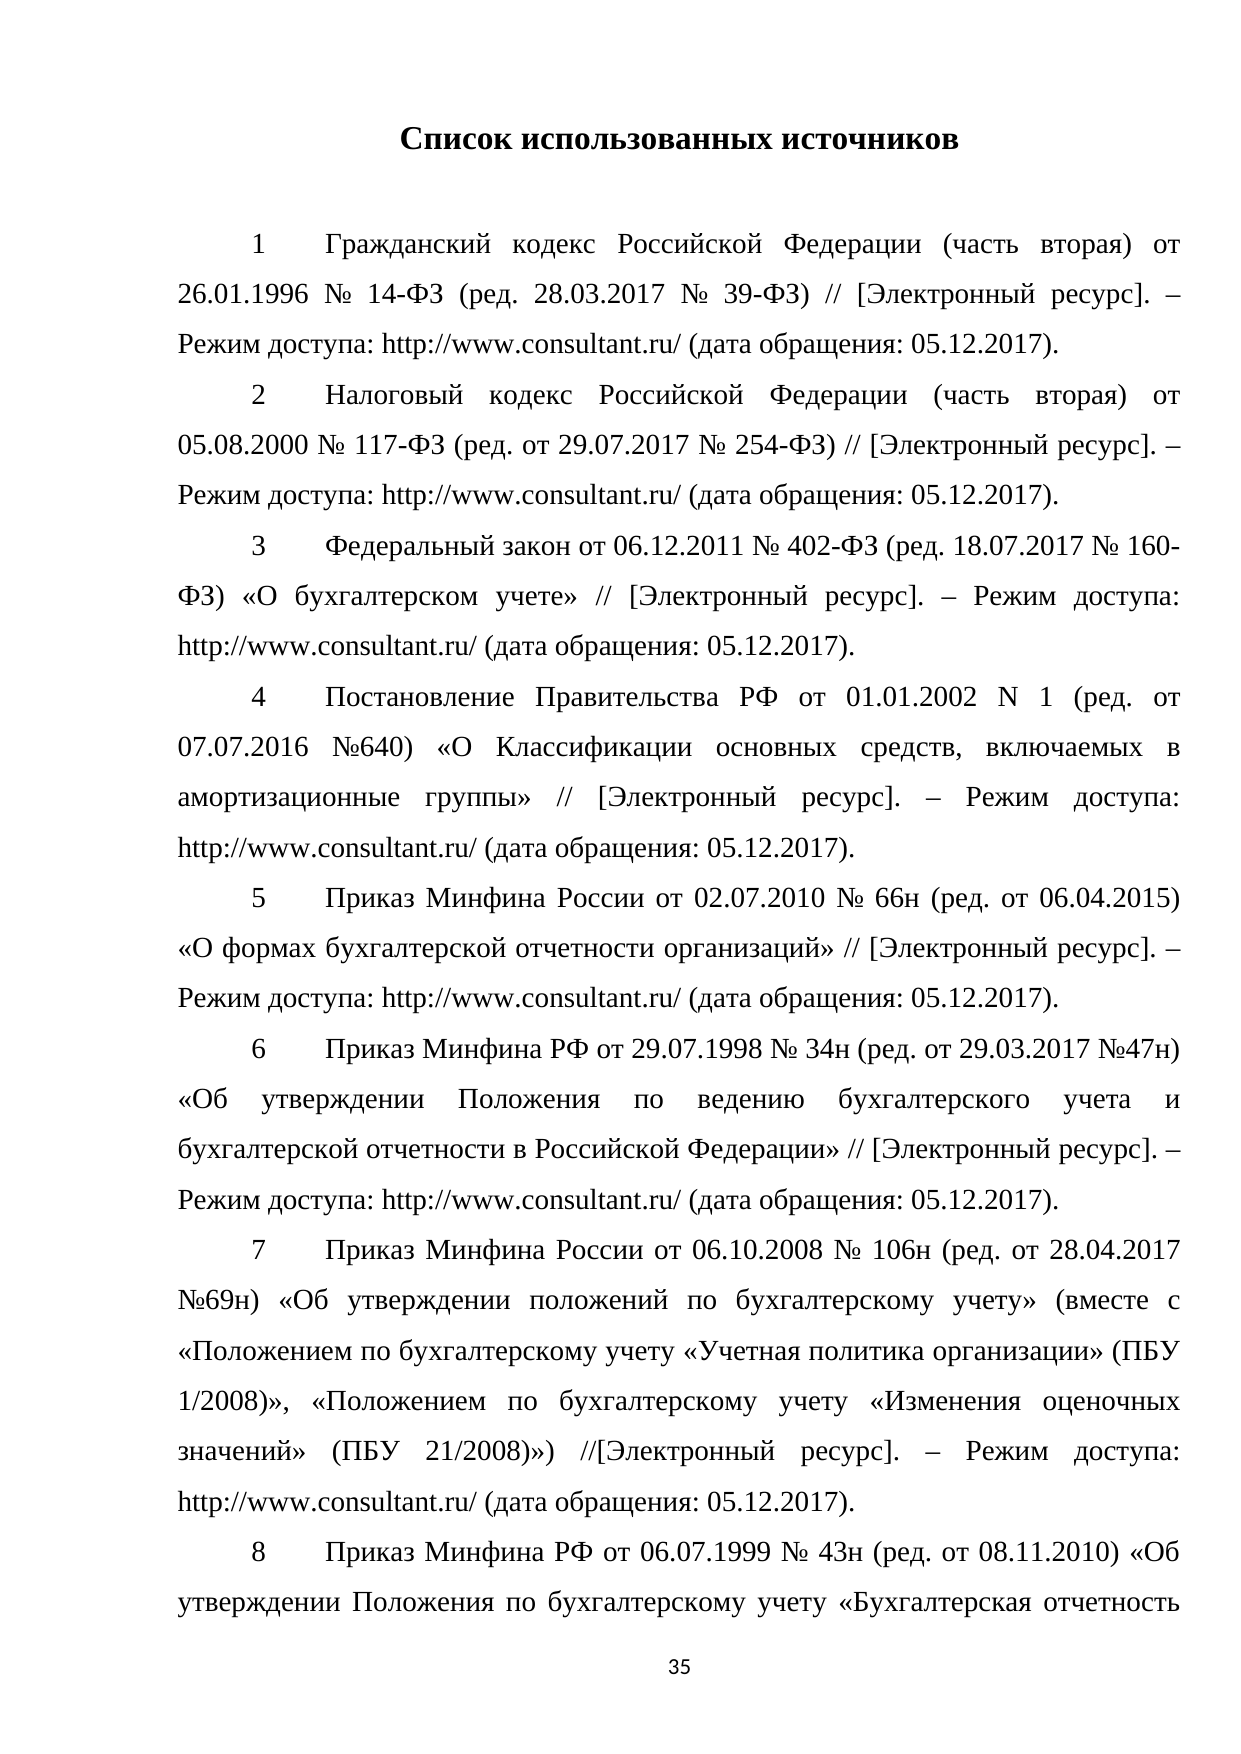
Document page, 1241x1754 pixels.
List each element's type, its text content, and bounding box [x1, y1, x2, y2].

list Приказ Минфина РФ от 29.07.1998 № 34н (ред. от 29.03.2017 №47н) «Об утверждении Положения по ведению бухгалтерского учета и бухгалтерской отчетности в Российской Федерации» // [Электронный ресурс]. – Режим доступа: http://www.consultant.ru/ (дата обращения: 05.12.2017). [177, 1031, 1181, 1215]
subtitle Список использованных источников [177, 118, 1181, 156]
list Гражданский кодекс Российской Федерации (часть вторая) от 26.01.1996 № 14-ФЗ (ред. 28.03.2017 № 39-ФЗ) // [Электронный ресурс]. – Режим доступа: http://www.consultant.ru/ (дата обращения: 05.12.2017). [177, 226, 1181, 360]
list Приказ Минфина России от 06.10.2008 № 106н (ред. от 28.04.2017 №69н) «Об утверждении положений по бухгалтерскому учету» (вместе с «Положением по бухгалтерскому учету «Учетная политика организации» (ПБУ 1/2008)», «Положением по бухгалтерскому учету «Изменения оценочных значений» (ПБУ 21/2008)») //[Электронный ресурс]. – Режим доступа: http://www.consultant.ru/ (дата обращения: 05.12.2017). [177, 1232, 1181, 1517]
list Федеральный закон от 06.12.2011 № 402-ФЗ (ред. 18.07.2017 № 160-ФЗ) «О бухгалтерском учете» // [Электронный ресурс]. – Режим доступа: http://www.consultant.ru/ (дата обращения: 05.12.2017). [177, 528, 1181, 662]
list Приказ Минфина России от 02.07.2010 № 66н (ред. от 06.04.2015) «О формах бухгалтерской отчетности организаций» // [Электронный ресурс]. – Режим доступа: http://www.consultant.ru/ (дата обращения: 05.12.2017). [177, 880, 1181, 1014]
list Постановление Правительства РФ от 01.01.2002 N 1 (ред. от 07.07.2016 №640) «О Классификации основных средств, включаемых в амортизационные группы» // [Электронный ресурс]. – Режим доступа: http://www.consultant.ru/ (дата обращения: 05.12.2017). [177, 679, 1181, 863]
list Налоговый кодекс Российской Федерации (часть вторая) от 05.08.2000 № 117-ФЗ (ред. от 29.07.2017 № 254-ФЗ) // [Электронный ресурс]. – Режим доступа: http://www.consultant.ru/ (дата обращения: 05.12.2017). [177, 377, 1181, 511]
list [177, 1534, 1181, 1618]
